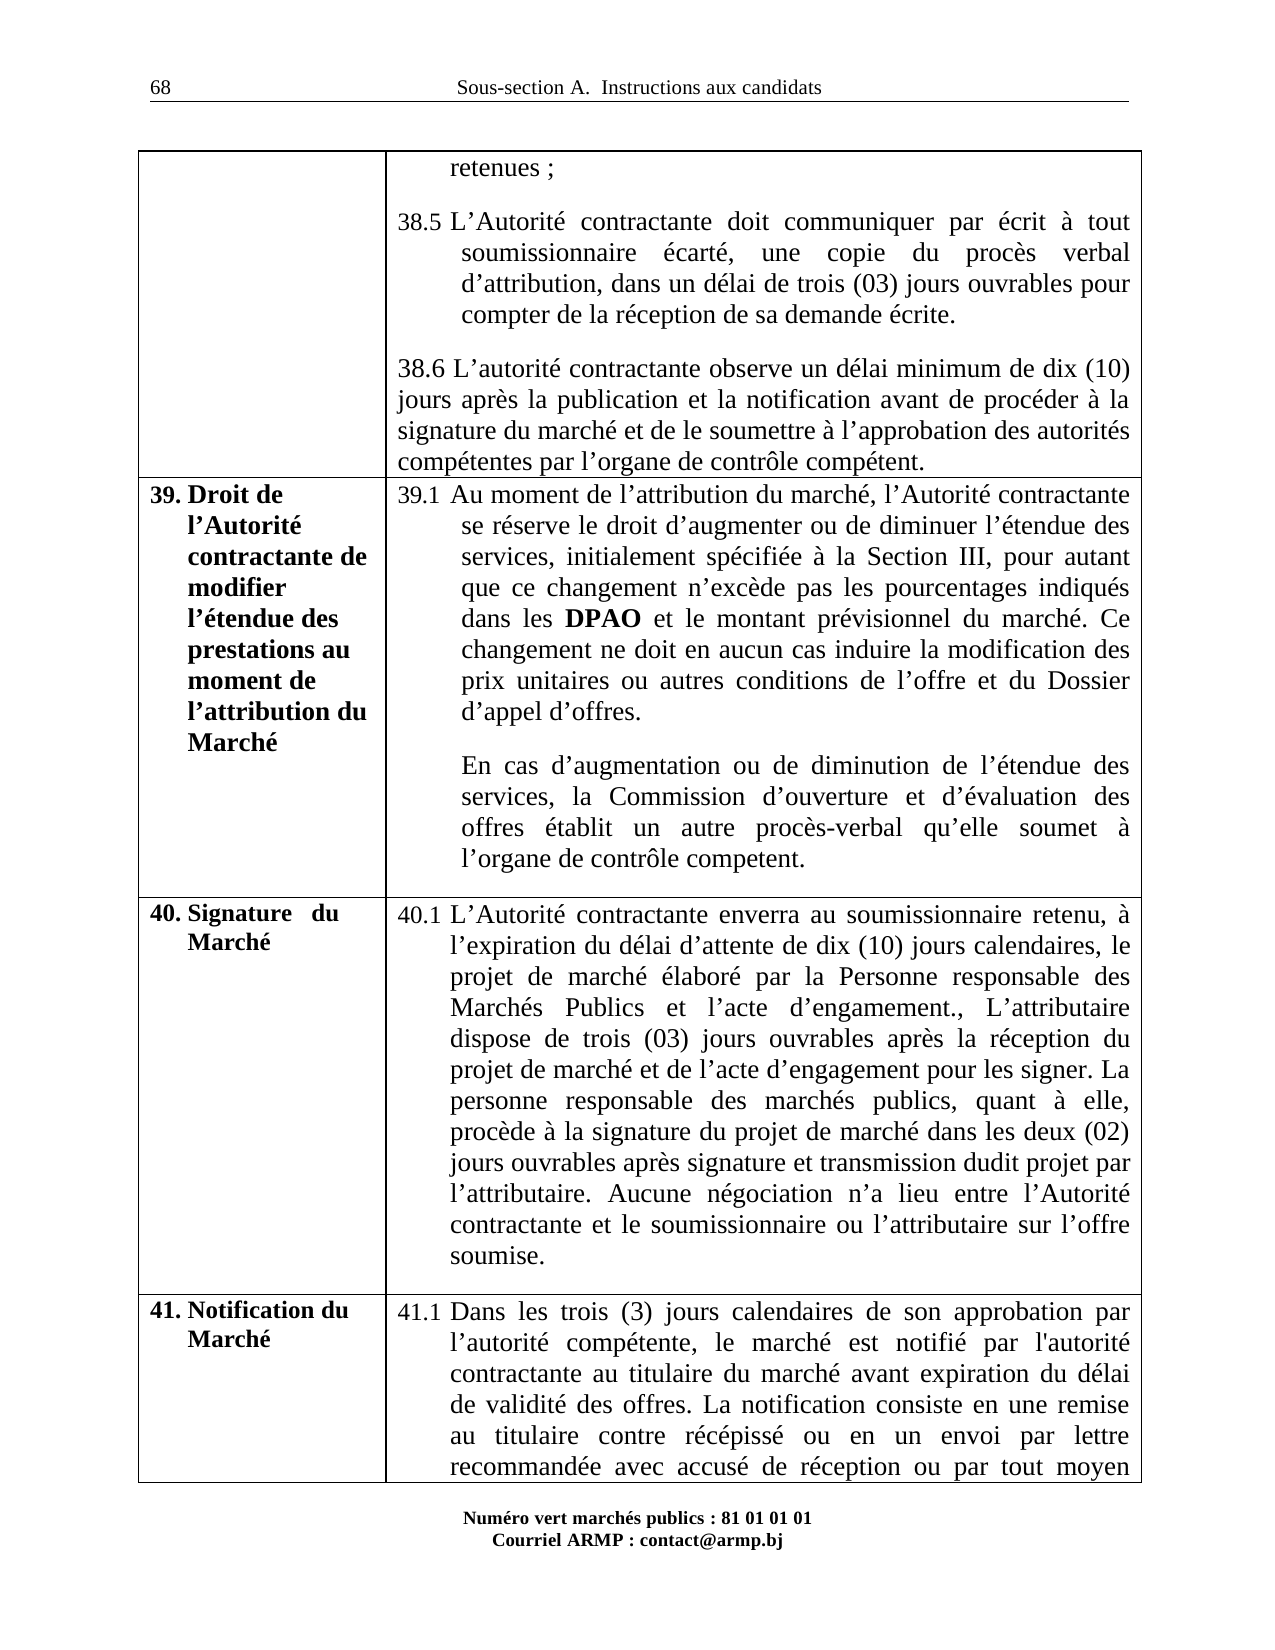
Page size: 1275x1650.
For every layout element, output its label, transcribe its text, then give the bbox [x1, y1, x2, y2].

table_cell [387, 152, 1141, 477]
table_cell Droit de l’Autorité contractante de modifier l’étendue des prestations au moment de l’attribution du Marché [139, 478, 385, 897]
table_cell Signature du Marché [139, 898, 385, 1294]
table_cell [139, 1295, 385, 1481]
table_cell L’Autorité contractante enverra au soumissionnaire retenu, à l’expiration du délai d’attente de dix (10) jours calendaires, le projet de marché élaboré par la Personne responsable des Marchés Publics et l’acte d’engamement., L’attributaire dispose de trois (03) jours ouvrables après la réception du projet de marché et de l’acte d’engagement pour les signer. La personne responsable des marchés publics, quant à elle, procède à la signature du projet de marché dans les deux (02) jours ouvrables après signature et transmission dudit projet par l’attributaire. Aucune négociation n’a lieu entre l’Autorité contractante et le soumissionnaire ou l’attributaire sur l’offre soumise. [387, 898, 1141, 1294]
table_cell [139, 152, 385, 477]
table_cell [387, 1295, 1141, 1481]
table_cell Au moment de l’attribution du marché, l’Autorité contractante se réserve le droit d’augmenter ou de diminuer l’étendue des services, initialement spécifiée à la Section III, pour autant que ce changement n’excède pas les pourcentages indiqués dans les DPAO et le montant prévisionnel du marché. Ce changement ne doit en aucun cas induire la modification des prix unitaires ou autres conditions de l’offre et du Dossier d’appel d’offres. En cas d’augmentation ou de diminution de l’étendue des services, la Commission d’ouverture et d’évaluation des offres établit un autre procès-verbal qu’elle soumet à l’organe de contrôle competent. [387, 478, 1141, 897]
